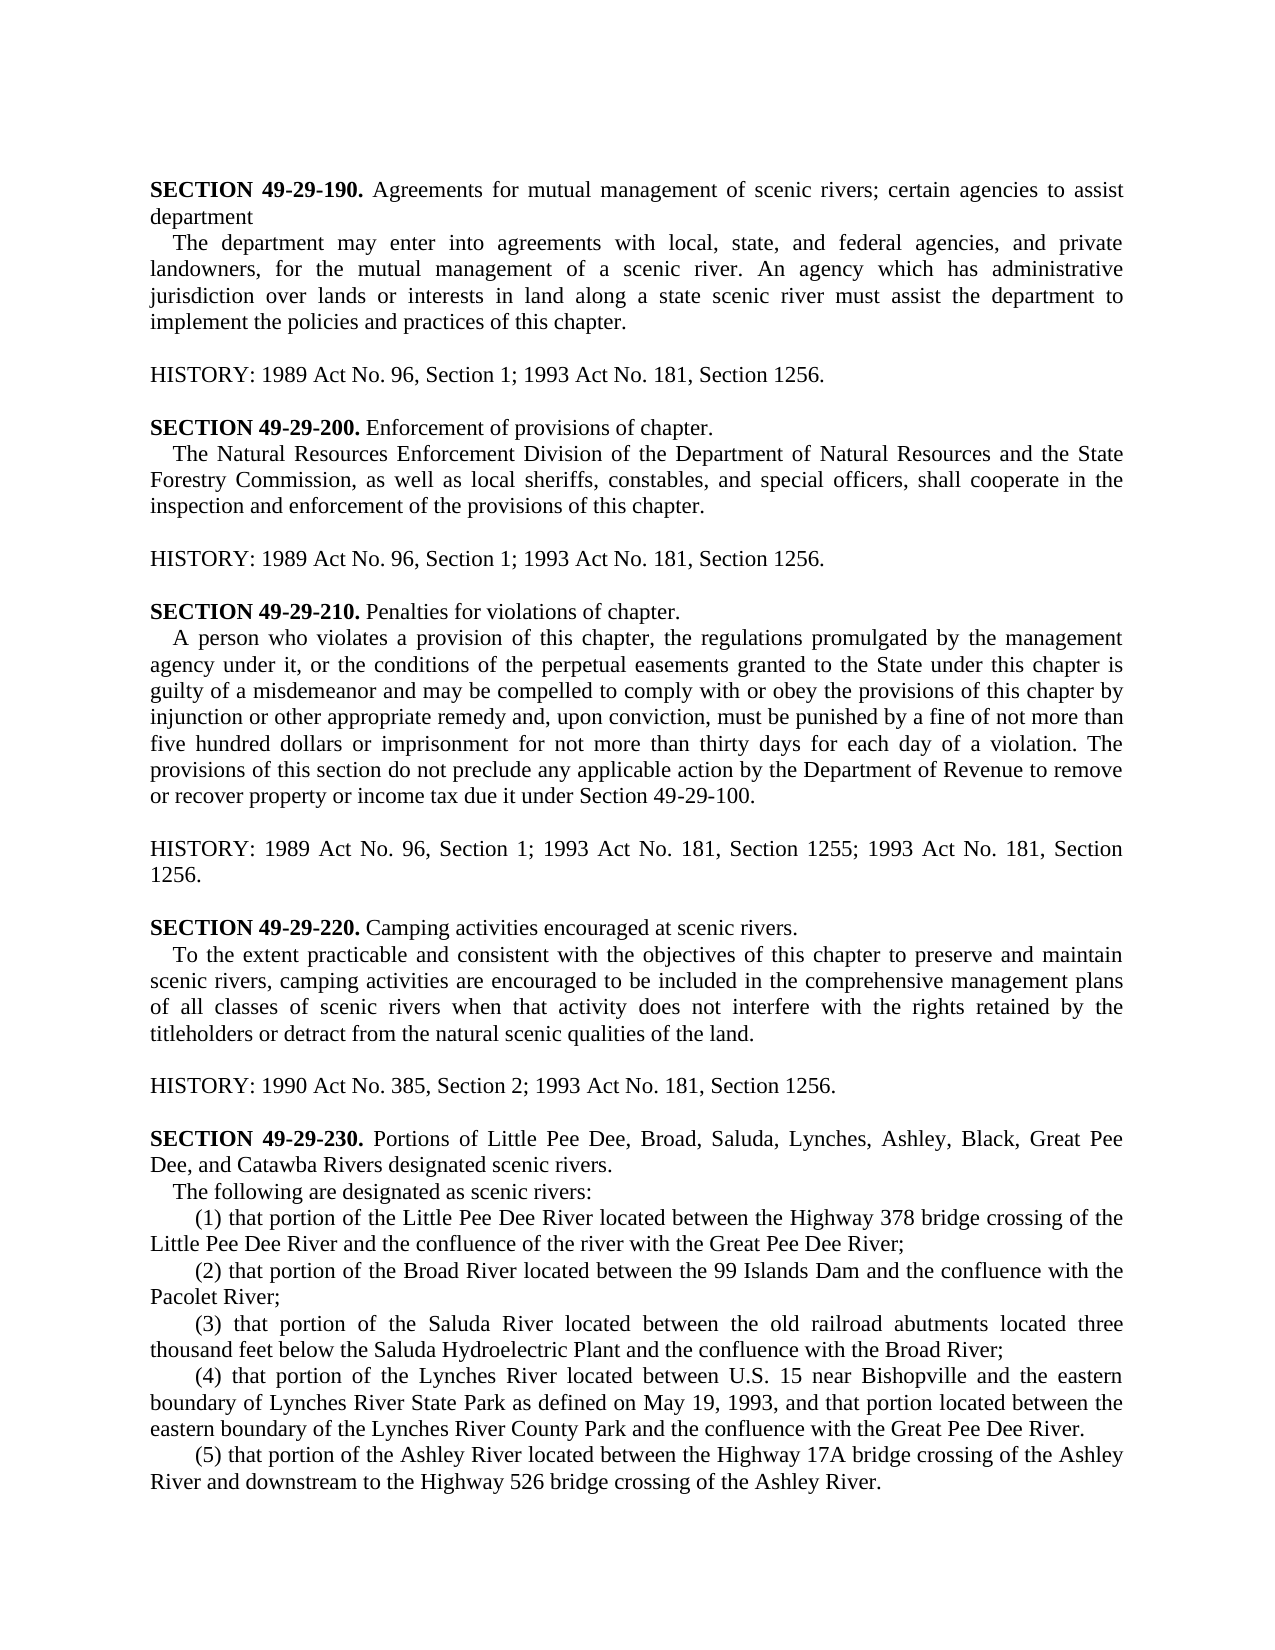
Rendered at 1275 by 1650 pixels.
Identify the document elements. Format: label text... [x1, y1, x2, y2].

text To the extent practicable and consistent with the objectives of this chapter to preserve and maintain scenic rivers, camping activities are encouraged to be included in the comprehensive management plans of all classes of scenic rivers when that activity does not interfere with the rights retained by the titleholders or detract from the natural scenic qualities of the land. [150, 941, 1125, 1046]
text (2) that portion of the Broad River located between the 99 Islands Dam and the confluence with the Pacolet River; [150, 1257, 1125, 1309]
text The following are designated as scenic rivers: [150, 1178, 1125, 1204]
text HISTORY: 1989 Act No. 96, Section 1; 1993 Act No. 181, Section 1256. [150, 545, 1125, 572]
text A person who violates a provision of this chapter, the regulations promulgated by the management agency under it, or the conditions of the perpetual easements granted to the State under this chapter is guilty of a misdemeanor and may be compelled to comply with or obey the provisions of this chapter by injunction or other appropriate remedy and, upon conviction, must be punished by a fine of not more than five hundred dollars or imprisonment for not more than thirty days for each day of a violation. The provisions of this section do not preclude any applicable action by the Department of Revenue to remove or recover property or income tax due it under Section 49-29-100. [150, 624, 1125, 809]
text (3) that portion of the Saluda River located between the old railroad abutments located three thousand feet below the Saluda Hydroelectric Plant and the confluence with the Broad River; [150, 1309, 1125, 1362]
text SECTION 49-29-210. Penalties for violations of chapter. [150, 598, 1125, 624]
text The department may enter into agreements with local, state, and federal agencies, and private landowners, for the mutual management of a scenic river. An agency which has administrative jurisdiction over lands or interests in land along a state scenic river must assist the department to implement the policies and practices of this chapter. [150, 229, 1125, 334]
text SECTION 49-29-230. Portions of Little Pee Dee, Broad, Saluda, Lynches, Ashley, Black, Great Pee Dee, and Catawba Rivers designated scenic rivers. [150, 1125, 1125, 1178]
text The Natural Resources Enforcement Division of the Department of Natural Resources and the State Forestry Commission, as well as local sheriffs, constables, and special officers, shall cooperate in the inspection and enforcement of the provisions of this chapter. [150, 440, 1125, 519]
text (1) that portion of the Little Pee Dee River located between the Highway 378 bridge crossing of the Little Pee Dee River and the confluence of the river with the Great Pee Dee River; [150, 1204, 1125, 1257]
text HISTORY: 1989 Act No. 96, Section 1; 1993 Act No. 181, Section 1255; 1993 Act No. 181, Section 1256. [150, 835, 1125, 888]
text (4) that portion of the Lynches River located between U.S. 15 near Bishopville and the eastern boundary of Lynches River State Park as defined on May 19, 1993, and that portion located between the eastern boundary of the Lynches River County Park and the confluence with the Great Pee Dee River. [150, 1362, 1125, 1441]
text HISTORY: 1990 Act No. 385, Section 2; 1993 Act No. 181, Section 1256. [150, 1072, 1125, 1099]
text HISTORY: 1989 Act No. 96, Section 1; 1993 Act No. 181, Section 1256. [150, 361, 1125, 387]
text SECTION 49-29-220. Camping activities encouraged at scenic rivers. [150, 914, 1125, 941]
text SECTION 49-29-200. Enforcement of provisions of chapter. [150, 413, 1125, 440]
text (5) that portion of the Ashley River located between the Highway 17A bridge crossing of the Ashley River and downstream to the Highway 526 bridge crossing of the Ashley River. [150, 1441, 1125, 1494]
text SECTION 49-29-190. Agreements for mutual management of scenic rivers; certain agencies to assist department [150, 176, 1125, 229]
